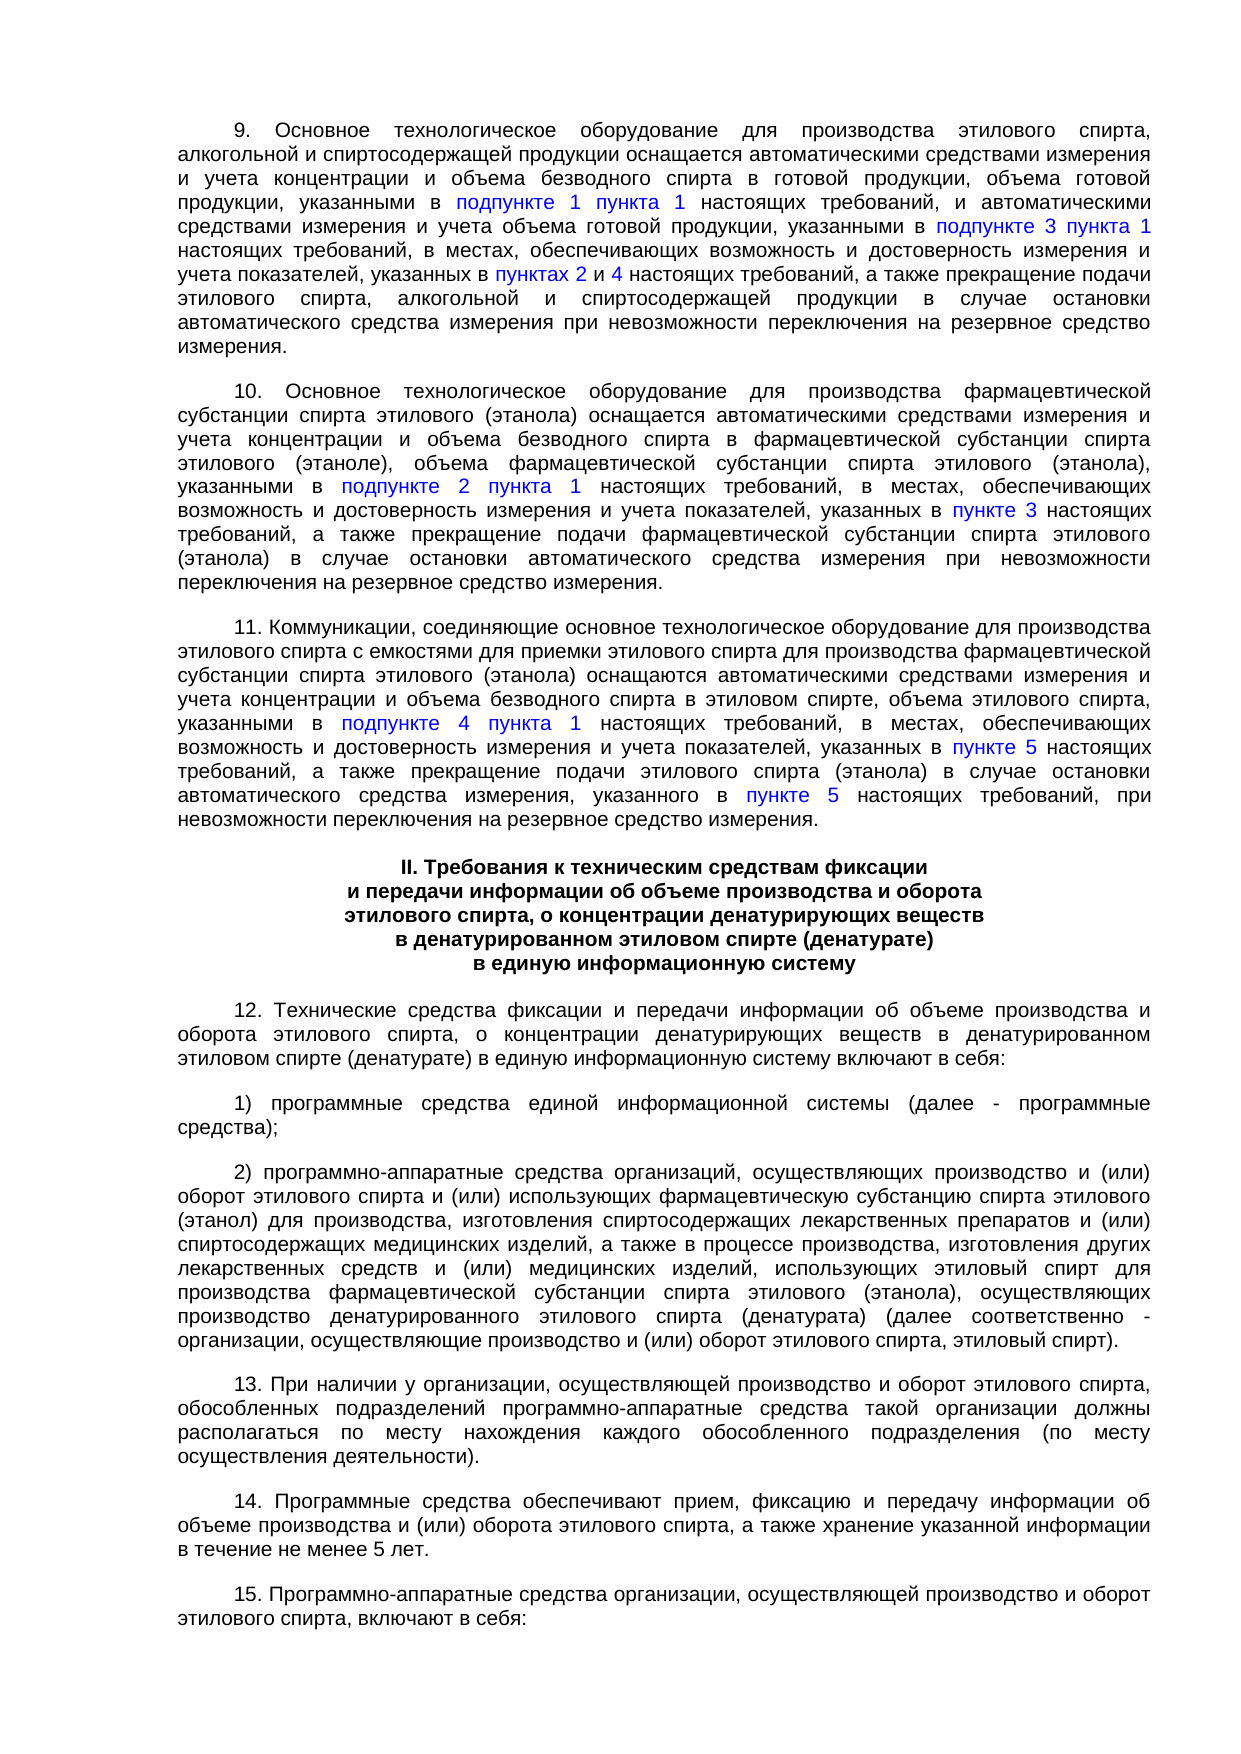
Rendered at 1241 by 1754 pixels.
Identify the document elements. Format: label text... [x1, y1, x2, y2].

text 2) программно-аппаратные средства организаций, осуществляющих производство и (или) оборот этилового спирта и (или) использующих фармацевтическую субстанцию спирта этилового (этанол) для производства, изготовления спиртосодержащих лекарственных препаратов и (или) спиртосодержащих медицинских изделий, а также в процессе производства, изготовления других лекарственных средств и (или) медицинских изделий, использующих этиловый спирт для производства фармацевтической субстанции спирта этилового (этанола), осуществляющих производство денатурированного этилового спирта (денатурата) (далее соответственно - организации, осуществляющие производство и (или) оборот этилового спирта, этиловый спирт). [177, 1160, 1152, 1351]
title в единую информационную систему [177, 950, 1152, 974]
text 9. Основное технологическое оборудование для производства этилового спирта, алкогольной и спиртосодержащей продукции оснащается автоматическими средствами измерения и учета концентрации и объема безводного спирта в готовой продукции, объема готовой продукции, указанными в подпункте 1 пункта 1 настоящих требований, и автоматическими средствами измерения и учета объема готовой продукции, указанными в подпункте 3 пункта 1 настоящих требований, в местах, обеспечивающих возможность и достоверность измерения и учета показателей, указанных в пунктах 2 и 4 настоящих требований, а также прекращение подачи этилового спирта, алкогольной и спиртосодержащей продукции в случае остановки автоматического средства измерения при невозможности переключения на резервное средство измерения. [177, 118, 1152, 358]
title этилового спирта, о концентрации денатурирующих веществ [177, 902, 1152, 926]
text 15. Программно-аппаратные средства организации, осуществляющей производство и оборот этилового спирта, включают в себя: [177, 1582, 1152, 1629]
text 11. Коммуникации, соединяющие основное технологическое оборудование для производства этилового спирта с емкостями для приемки этилового спирта для производства фармацевтической субстанции спирта этилового (этанола) оснащаются автоматическими средствами измерения и учета концентрации и объема безводного спирта в этиловом спирте, объема этилового спирта, указанными в подпункте 4 пункта 1 настоящих требований, в местах, обеспечивающих возможность и достоверность измерения и учета показателей, указанных в пункте 5 настоящих требований, а также прекращение подачи этилового спирта (этанола) в случае остановки автоматического средства измерения, указанного в пункте 5 настоящих требований, при невозможности переключения на резервное средство измерения. [177, 615, 1152, 831]
text 14. Программные средства обеспечивают прием, фиксацию и передачу информации об объеме производства и (или) оборота этилового спирта, а также хранение указанной информации в течение не менее 5 лет. [177, 1489, 1152, 1561]
title в денатурированном этиловом спирте (денатурате) [177, 926, 1152, 950]
text 13. При наличии у организации, осуществляющей производство и оборот этилового спирта, обособленных подразделений программно-аппаратные средства такой организации должны располагаться по месту нахождения каждого обособленного подразделения (по месту осуществления деятельности). [177, 1372, 1152, 1468]
text 10. Основное технологическое оборудование для производства фармацевтической субстанции спирта этилового (этанола) оснащается автоматическими средствами измерения и учета концентрации и объема безводного спирта в фармацевтической субстанции спирта этилового (этаноле), объема фармацевтической субстанции спирта этилового (этанола), указанными в подпункте 2 пункта 1 настоящих требований, в местах, обеспечивающих возможность и достоверность измерения и учета показателей, указанных в пункте 3 настоящих требований, а также прекращение подачи фармацевтической субстанции спирта этилового (этанола) в случае остановки автоматического средства измерения при невозможности переключения на резервное средство измерения. [177, 378, 1152, 594]
title и передачи информации об объеме производства и оборота [177, 878, 1152, 902]
text 12. Технические средства фиксации и передачи информации об объеме производства и оборота этилового спирта, о концентрации денатурирующих веществ в денатурированном этиловом спирте (денатурате) в единую информационную систему включают в себя: [177, 998, 1152, 1070]
title II. Требования к техническим средствам фиксации [177, 854, 1152, 878]
text 1) программные средства единой информационной системы (далее - программные средства); [177, 1091, 1152, 1139]
